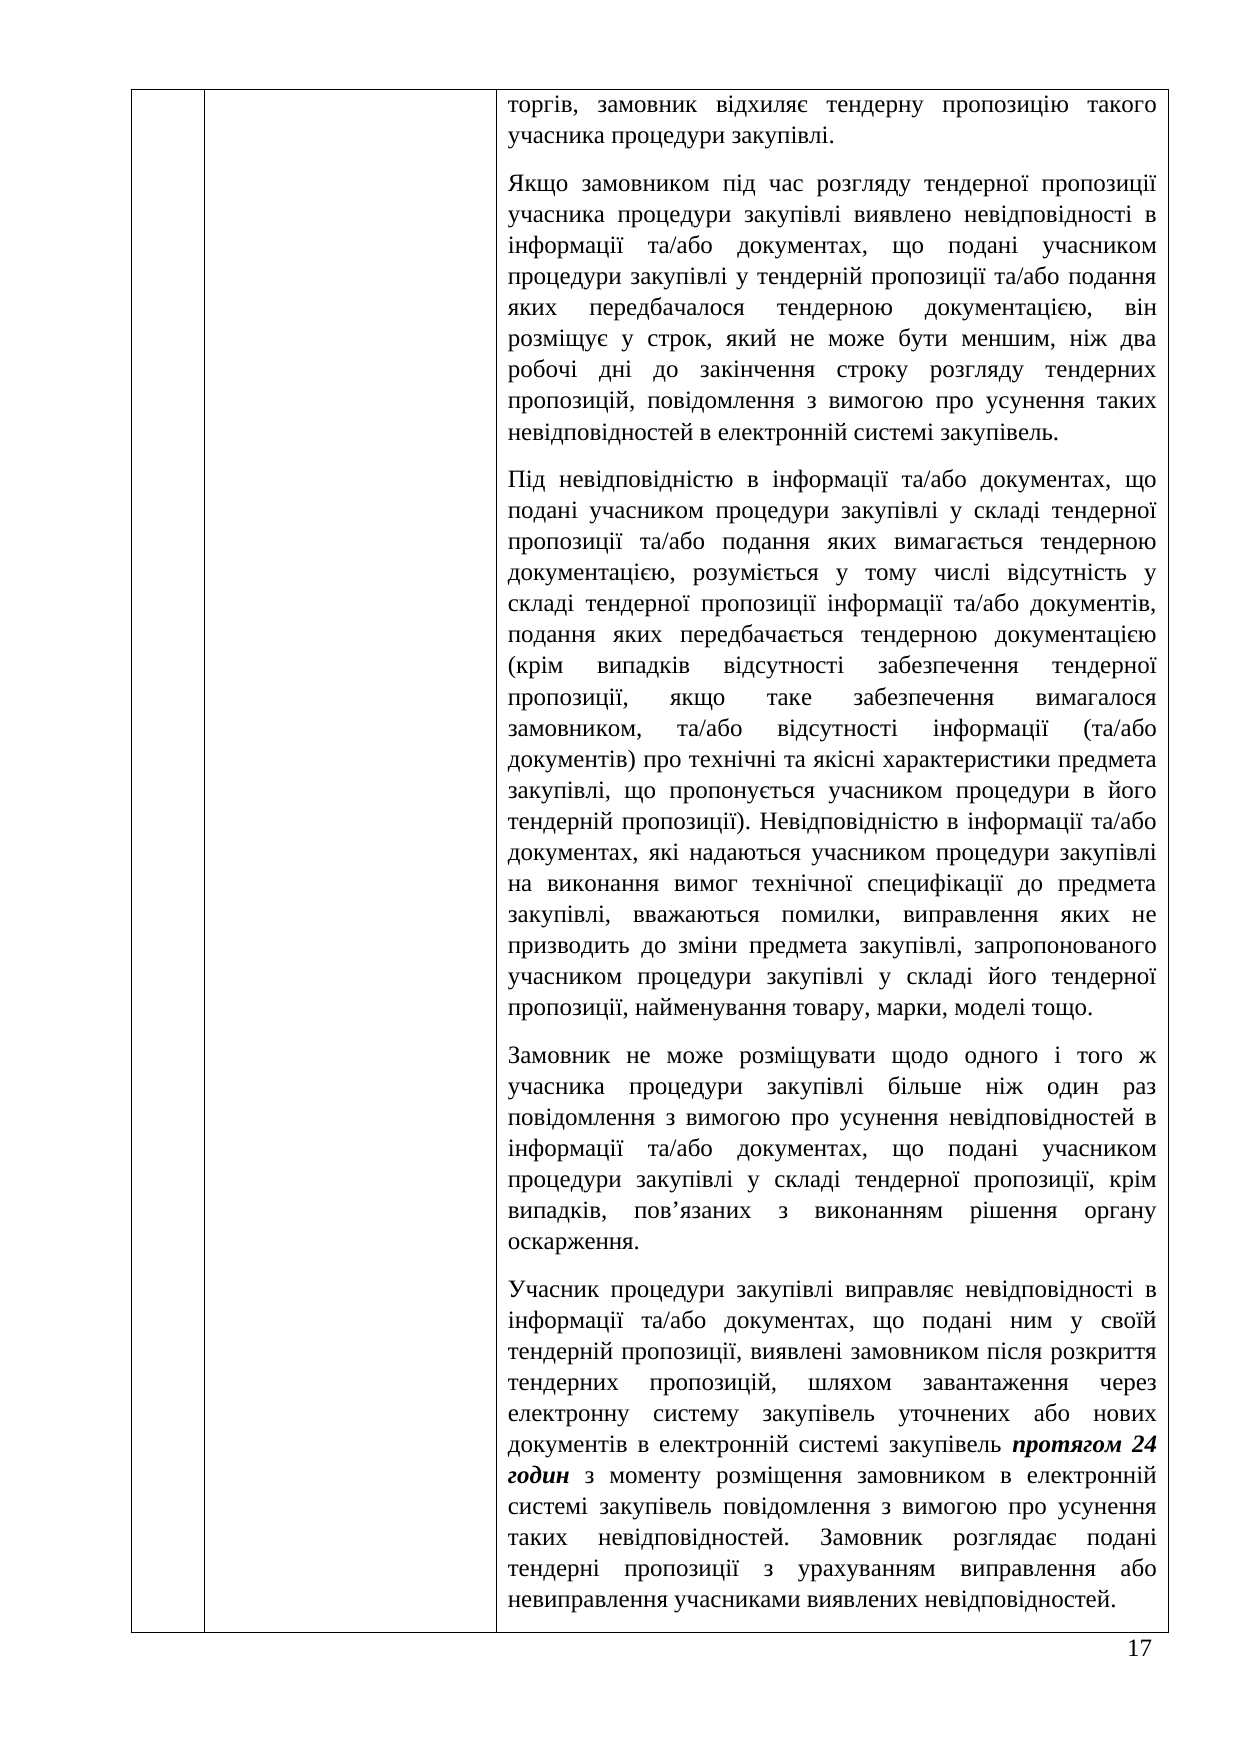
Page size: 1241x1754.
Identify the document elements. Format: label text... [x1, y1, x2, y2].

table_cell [497, 90, 1168, 1632]
table_cell 1 [132, 90, 204, 1632]
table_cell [205, 90, 496, 1632]
